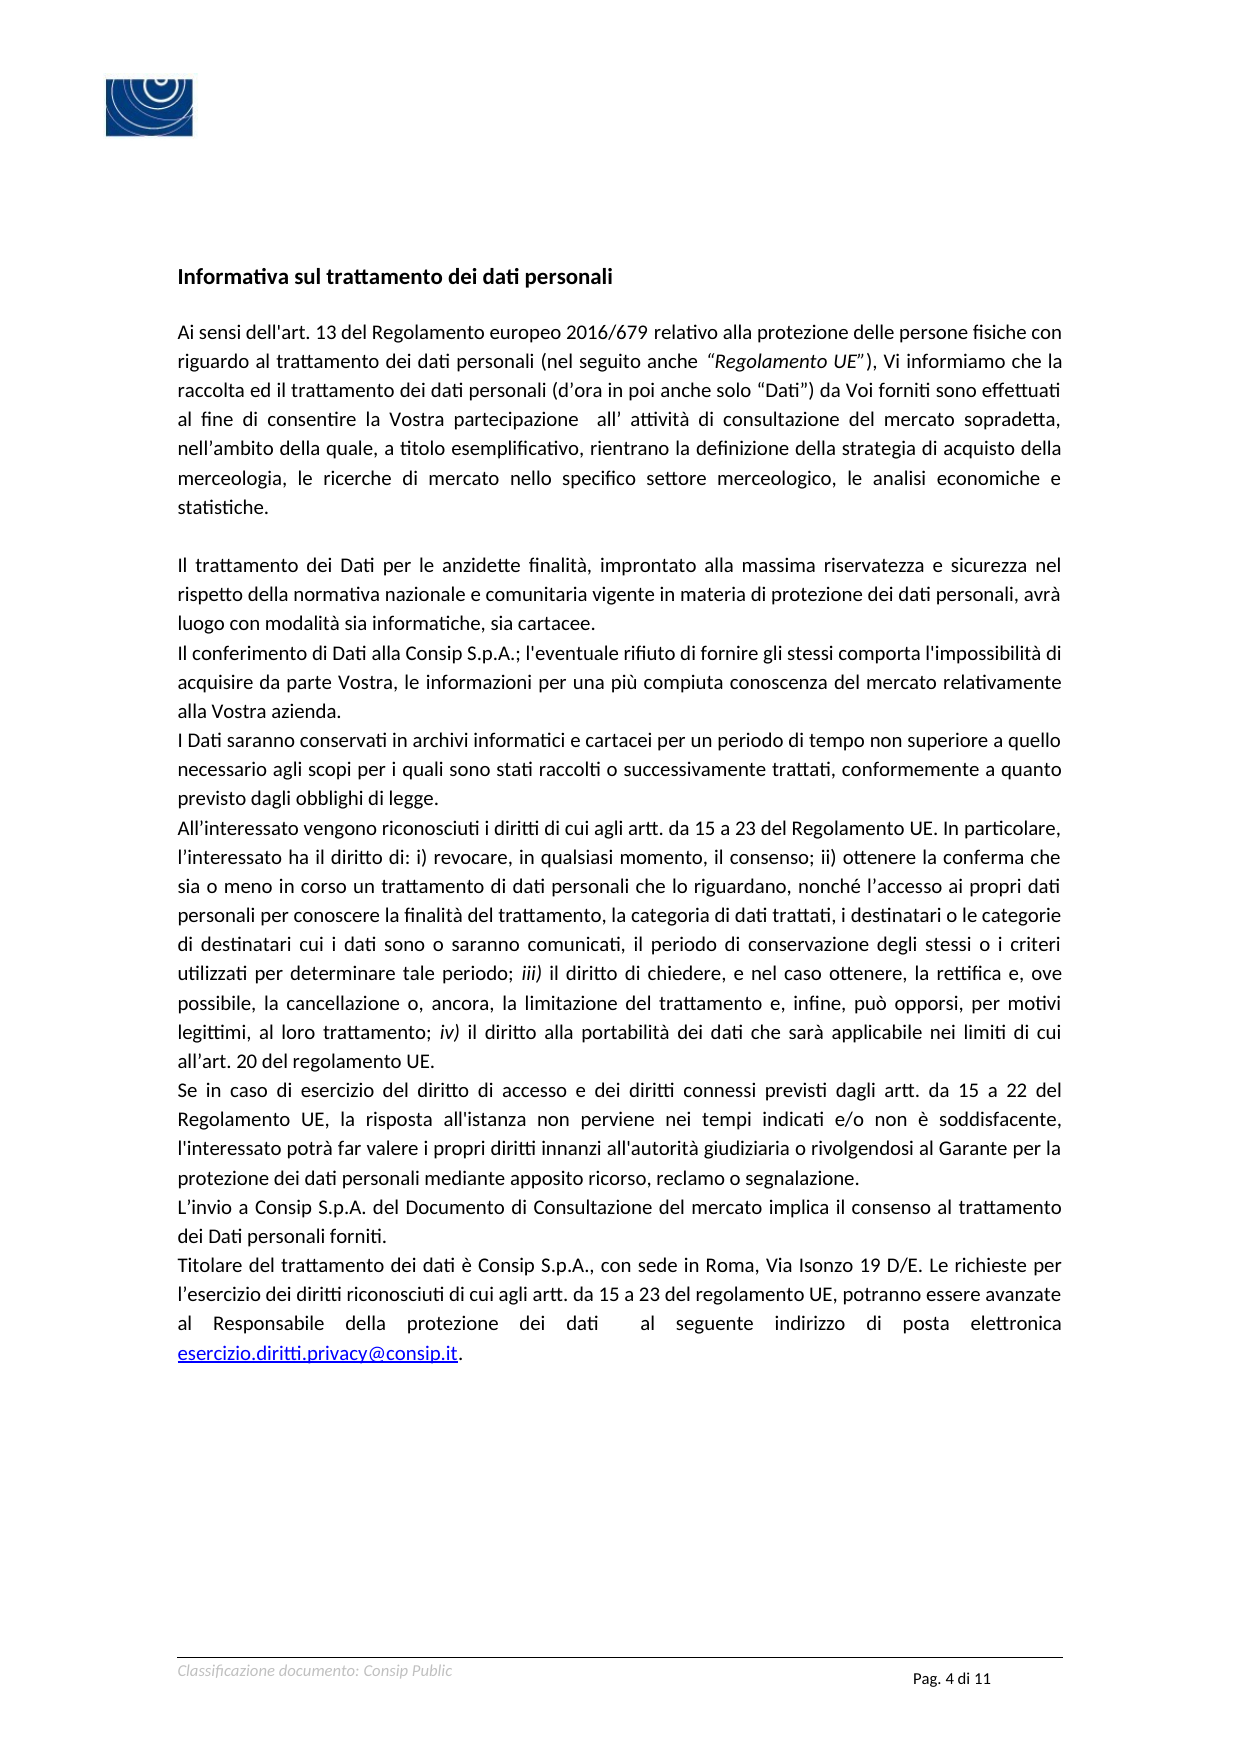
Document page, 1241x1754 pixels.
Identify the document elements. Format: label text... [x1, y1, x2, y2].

text Titolare del trattamento dei dati è Consip S.p.A., con sede in Roma, Via Isonzo 19 D/E. Le richieste per l’esercizio dei diritti riconosciuti di cui agli artt. da 15 a 23 del regolamento UE, potranno essere avanzate al Responsabile della protezione dei dati al seguente indirizzo di posta elettronica esercizio.diritti.privacy@consip.it. [177, 1252, 1063, 1365]
text Se in caso di esercizio del diritto di accesso e dei diritti connessi previsti dagli artt. da 15 a 22 del Regolamento UE, la risposta all'istanza non perviene nei tempi indicati e/o non è soddisfacente, l'interessato potrà far valere i propri diritti innanzi all'autorità giudiziaria o rivolgendosi al Garante per la protezione dei dati personali mediante apposito ricorso, reclamo o segnalazione. [177, 1077, 1063, 1190]
text Il conferimento di Dati alla Consip S.p.A.; l'eventuale rifiuto di fornire gli stessi comporta l'impossibilità di acquisire da parte Vostra, le informazioni per una più compiuta conoscenza del mercato relativamente alla Vostra azienda. [177, 640, 1063, 723]
text All’interessato vengono riconosciuti i diritti di cui agli artt. da 15 a 23 del Regolamento UE. In particolare, l’interessato ha il diritto di: i) revocare, in qualsiasi momento, il consenso; ii) ottenere la conferma che sia o meno in corso un trattamento di dati personali che lo riguardano, nonché l’accesso ai propri dati personali per conoscere la finalità del trattamento, la categoria di dati trattati, i destinatari o le categorie di destinatari cui i dati sono o saranno comunicati, il periodo di conservazione degli stessi o i criteri utilizzati per determinare tale periodo; iii) il diritto di chiedere, e nel caso ottenere, la rettifica e, ove possibile, la cancellazione o, ancora, la limitazione del trattamento e, infine, può opporsi, per motivi legittimi, al loro trattamento; iv) il diritto alla portabilità dei dati che sarà applicabile nei limiti di cui all’art. 20 del regolamento UE. [177, 815, 1063, 1073]
text I Dati saranno conservati in archivi informatici e cartacei per un periodo di tempo non superiore a quello necessario agli scopi per i quali sono stati raccolti o successivamente trattati, conformemente a quanto previsto dagli obblighi di legge. [177, 727, 1063, 811]
text L’invio a Consip S.p.A. del Documento di Consultazione del mercato implica il consenso al trattamento dei Dati personali forniti. [177, 1194, 1063, 1248]
text Ai sensi dell'art. 13 del Regolamento europeo 2016/679 relativo alla protezione delle persone fisiche con riguardo al trattamento dei dati personali (nel seguito anche “Regolamento UE”), Vi informiamo che la raccolta ed il trattamento dei dati personali (d’ora in poi anche solo “Dati”) da Voi forniti sono effettuati al fine di consentire la Vostra partecipazione all’ attività di consultazione del mercato sopradetta, nell’ambito della quale, a titolo esemplificativo, rientrano la definizione della strategia di acquisto della merceologia, le ricerche di mercato nello specifico settore merceologico, le analisi economiche e statistiche. [177, 319, 1063, 519]
text Il trattamento dei Dati per le anzidette finalità, improntato alla massima riservatezza e sicurezza nel rispetto della normativa nazionale e comunitaria vigente in materia di protezione dei dati personali, avrà luogo con modalità sia informatiche, sia cartacee. [177, 552, 1063, 636]
text Informativa sul trattamento dei dati personali [177, 262, 1063, 290]
picture [103, 73, 199, 141]
